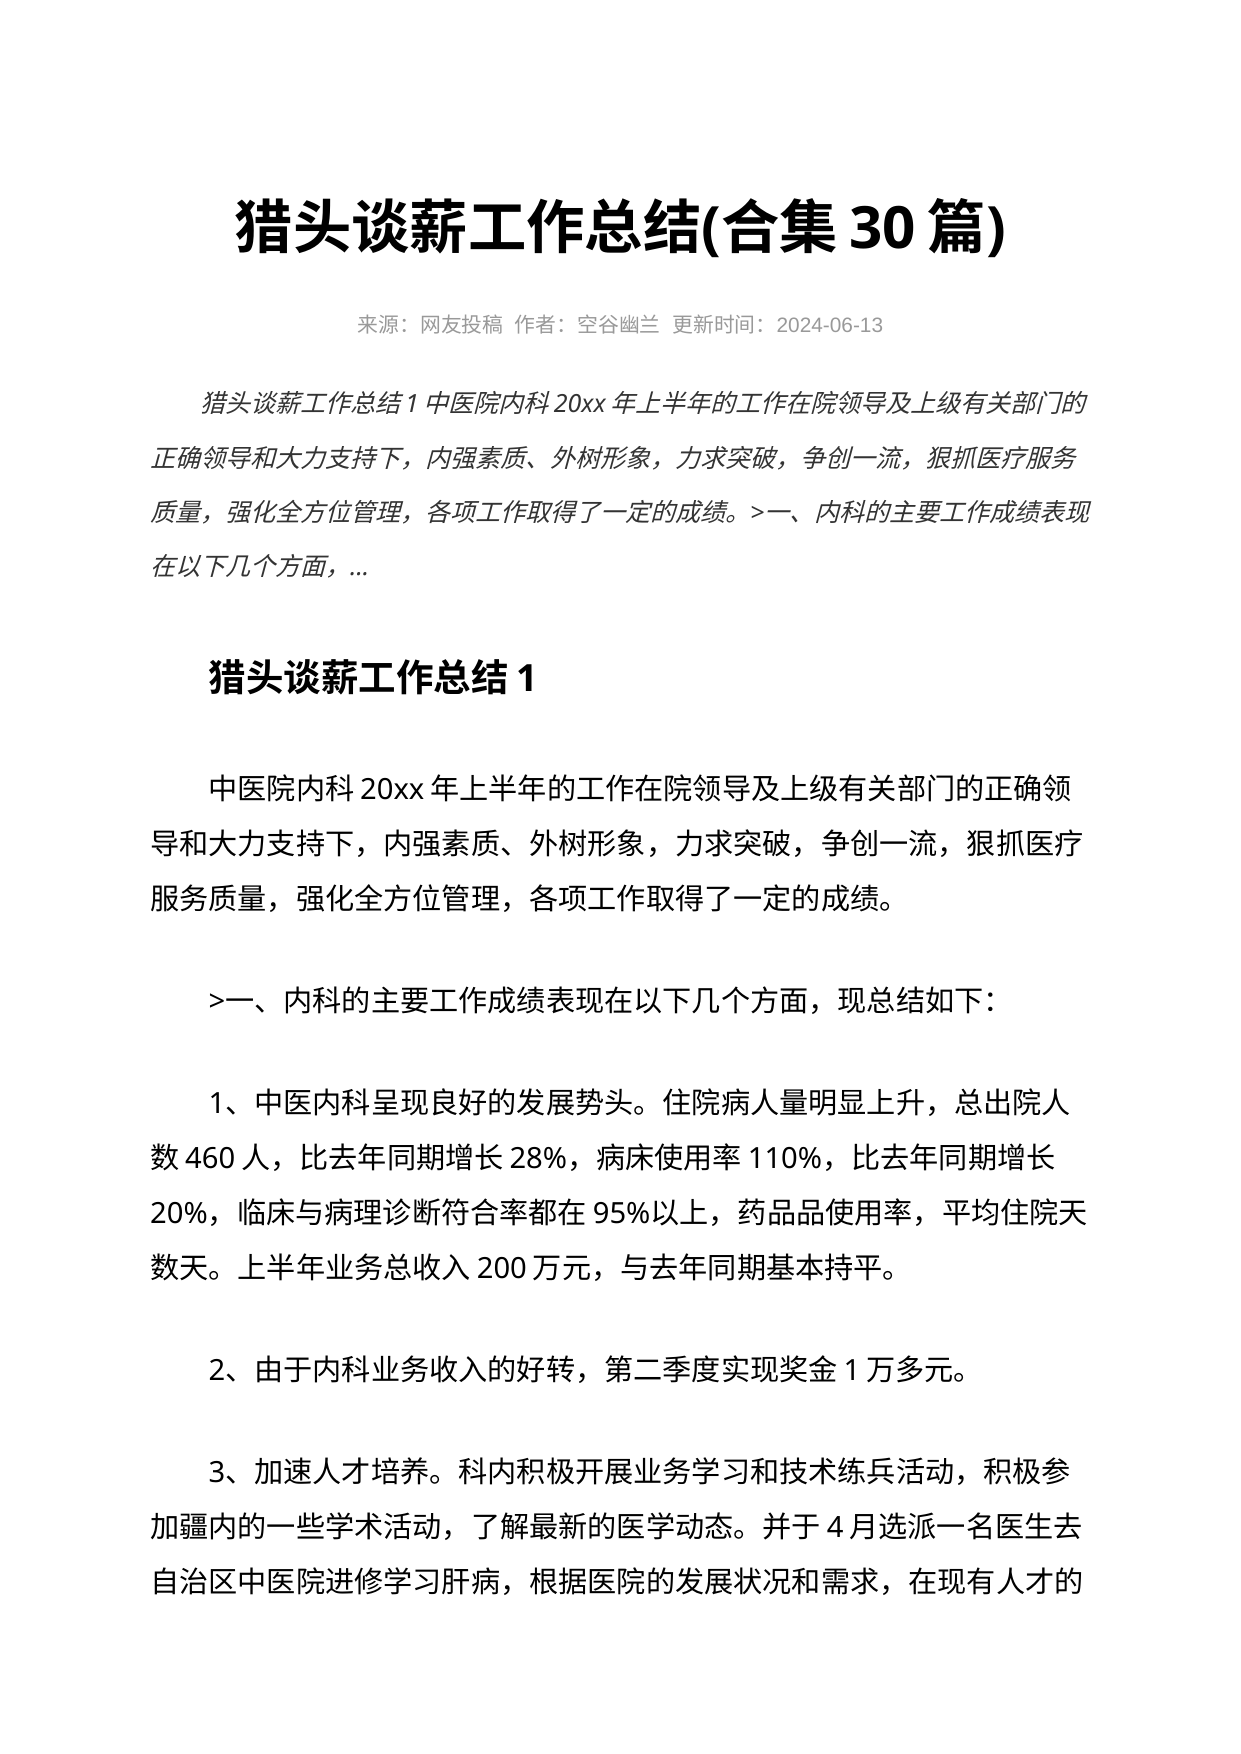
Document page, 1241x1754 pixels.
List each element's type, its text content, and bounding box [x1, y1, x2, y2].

text 猎头谈薪工作总结1 [150, 648, 1090, 703]
text 猎头谈薪工作总结1中医院内科20xx年上半年的工作在院领导及上级有关部门的正确领导和大力支持下，内强素质、外树形象，力求突破，争创一流，狠抓医疗服务质量，强化全方位管理，各项工作取得了一定的成绩。>一、内科的主要工作成绩表现在以下几个方面，... [150, 384, 1090, 583]
text 来源：网友投稿 作者：空谷幽兰 更新时间：2024-06-13 [150, 313, 1090, 337]
text >一、内科的主要工作成绩表现在以下几个方面，现总结如下： [150, 977, 1090, 1020]
text 2、由于内科业务收入的好转，第二季度实现奖金1万多元。 [150, 1346, 1090, 1389]
subtitle 猎头谈薪工作总结(合集30篇) [150, 181, 1090, 266]
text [150, 1448, 1090, 1601]
text 中医院内科20xx年上半年的工作在院领导及上级有关部门的正确领导和大力支持下，内强素质、外树形象，力求突破，争创一流，狠抓医疗服务质量，强化全方位管理，各项工作取得了一定的成绩。 [150, 766, 1090, 918]
text 1、中医内科呈现良好的发展势头。住院病人量明显上升，总出院人数460人，比去年同期增长28%，病床使用率110%，比去年同期增长20%，临床与病理诊断符合率都在95%以上，药品品使用率，平均住院天数天。上半年业务总收入200万元，与去年同期基本持平。 [150, 1079, 1090, 1287]
